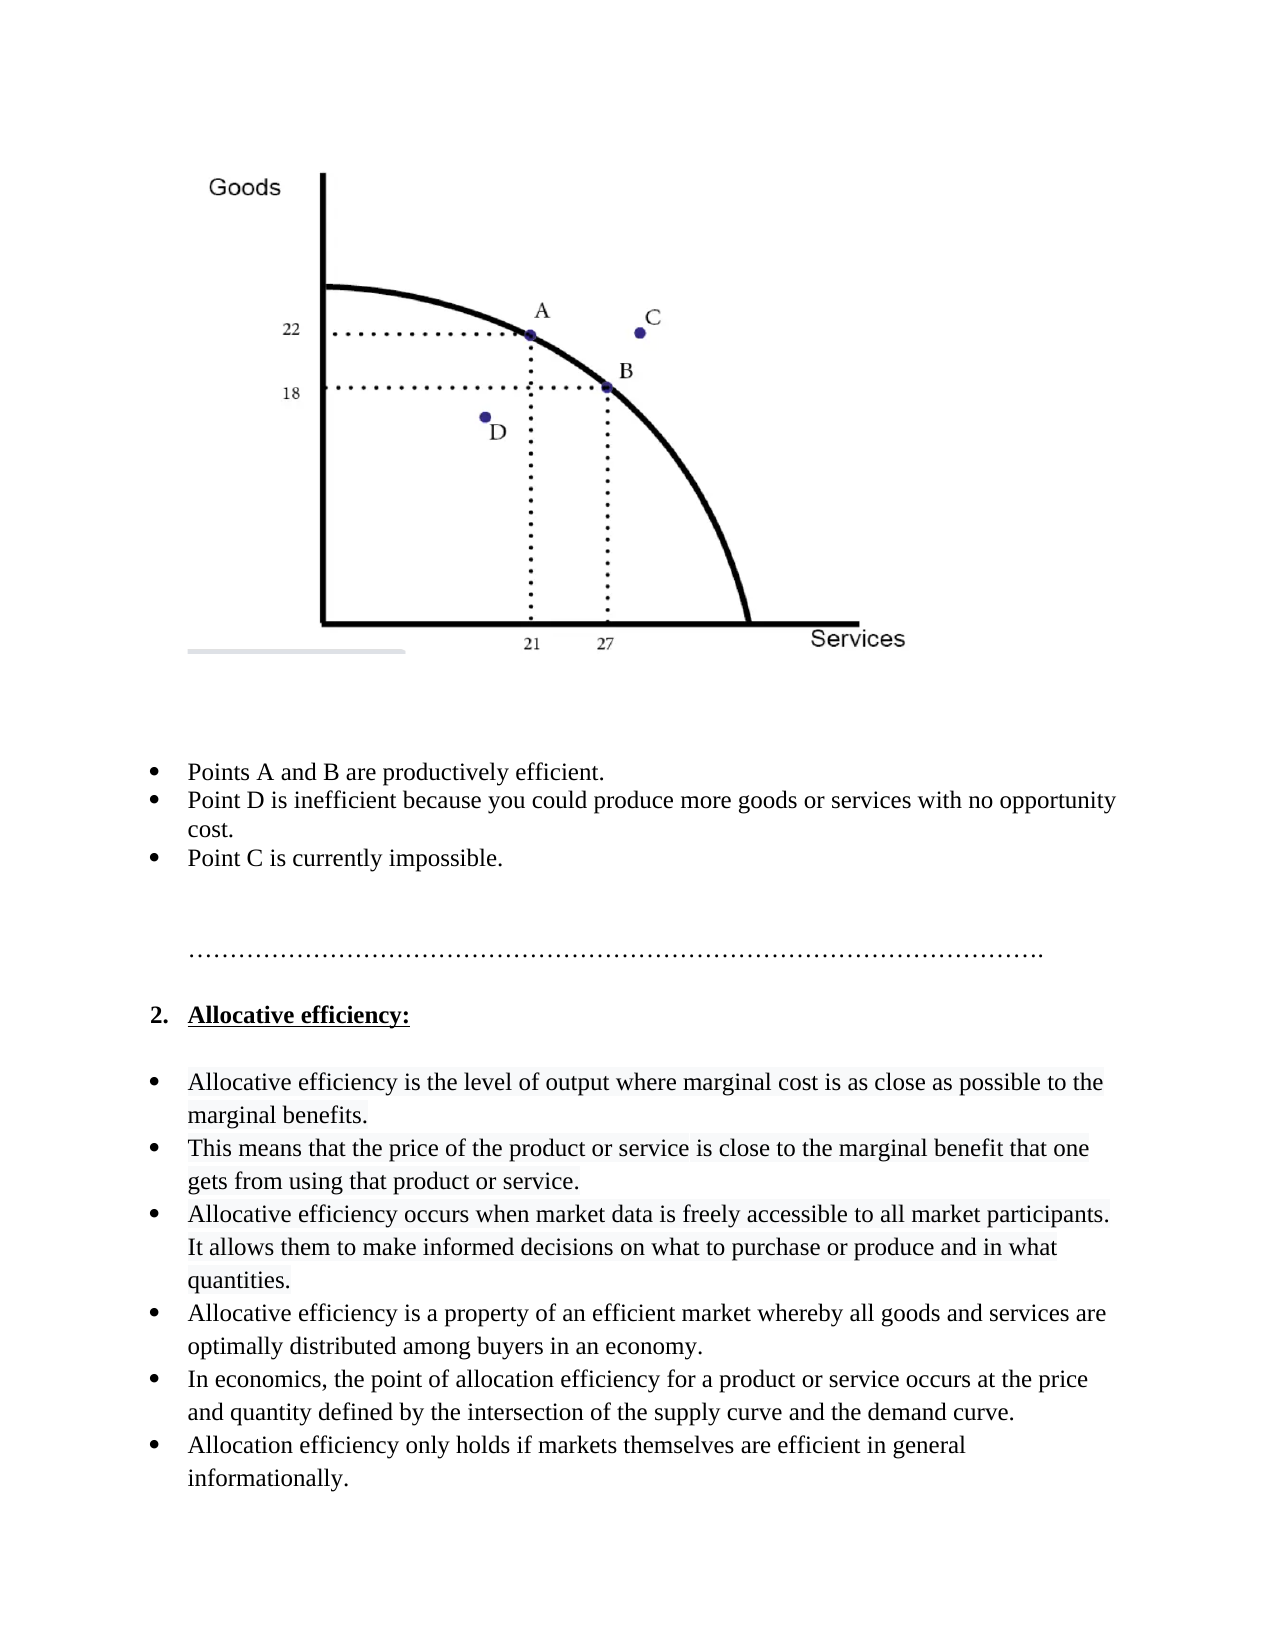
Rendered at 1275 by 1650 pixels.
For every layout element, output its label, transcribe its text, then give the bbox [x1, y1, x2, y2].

list Allocative efficiency is a property of an efficient market whereby all goods and services are optimally distributed among buyers in an economy. [150, 1298, 1125, 1360]
list In economics, the point of allocation efficiency for a product or service occurs at the price and quantity defined by the intersection of the supply curve and the demand curve. [150, 1364, 1125, 1426]
list Point C is currently impossible. [150, 843, 1125, 872]
list Allocative efficiency: [150, 1001, 1125, 1029]
list This means that the price of the product or service is close to the marginal benefit that one gets from using that product or service. [150, 1133, 1125, 1195]
list Points A and B are productively efficient. [150, 757, 1125, 786]
picture [187, 150, 958, 654]
list Allocation efficiency only holds if markets themselves are efficient in general informationally. [150, 1430, 1125, 1492]
list Allocative efficiency is the level of output where marginal cost is as close as possible to the marginal benefits. [150, 1067, 1125, 1129]
text …………………………………………………………………………………………. [187, 934, 1125, 963]
list Point D is inefficient because you could produce more goods or services with no opportunity cost. [150, 786, 1125, 843]
list Allocative efficiency occurs when market data is freely accessible to all market participants. It allows them to make informed decisions on what to purchase or produce and in what quantities. [150, 1199, 1125, 1294]
